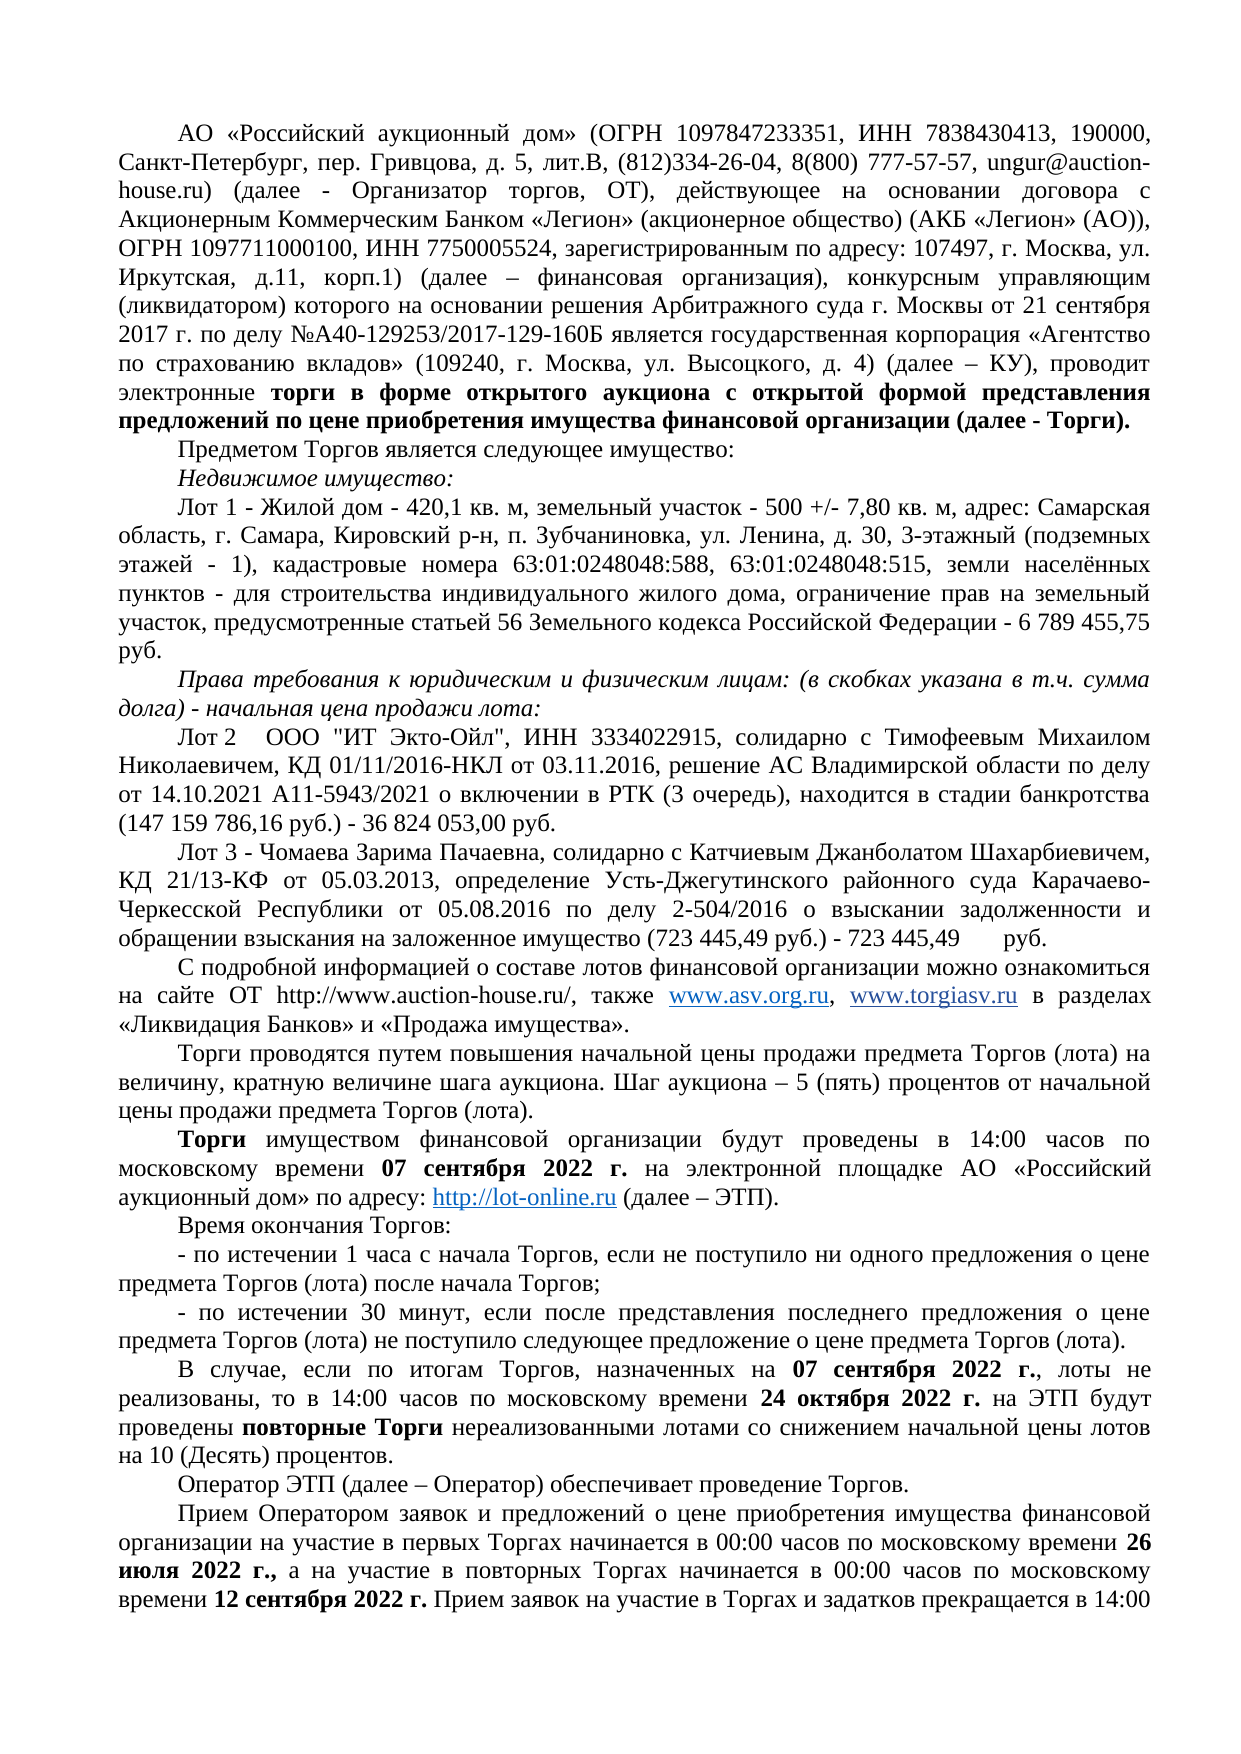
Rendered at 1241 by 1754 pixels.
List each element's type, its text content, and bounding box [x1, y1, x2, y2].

text - по истечении 1 часа с начала Торгов, если не поступило ни одного предложения о цене предмета Торгов (лота) после начала Торгов; [118, 1239, 1151, 1297]
text АО «Российский аукционный дом» (ОГРН 1097847233351, ИНН 7838430413, 190000, Санкт-Петербург, пер. Гривцова, д. 5, лит.В, (812)334-26-04, 8(800) 777-57-57, ungur@auction-house.ru) (далее - Организатор торгов, ОТ), действующее на основании договора с Акционерным Коммерческим Банком «Легион» (акционерное общество) (АКБ «Легион» (АО)), ОГРН 1097711000100, ИНН 7750005524, зарегистрированным по адресу: 107497, г. Москва, ул. Иркутская, д.11, корп.1) (далее – финансовая организация), конкурсным управляющим (ликвидатором) которого на основании решения Арбитражного суда г. Москвы от 21 сентября 2017 г. по делу №A40-129253/2017-129-160Б является государственная корпорация «Агентство по страхованию вкладов» (109240, г. Москва, ул. Высоцкого, д. 4) (далее – КУ), проводит электронные торги в форме открытого аукциона с открытой формой представления предложений по цене приобретения имущества финансовой организации (далее - Торги). [118, 118, 1151, 434]
text Лот 2 ООО "ИТ Экто-Ойл", ИНН 3334022915, солидарно с Тимофеевым Михаилом Николаевичем, КД 01/11/2016-НКЛ от 03.11.2016, решение АС Владимирской области по делу от 14.10.2021 А11-5943/2021 о включении в РТК (3 очередь), находится в стадии банкротства (147 159 786,16 руб.) - 36 824 053,00 руб. [118, 722, 1151, 837]
text Предметом Торгов является следующее имущество: [118, 434, 1151, 463]
text Торги имуществом финансовой организации будут проведены в 14:00 часов по московскому времени 07 сентября 2022 г. на электронной площадке АО «Российский аукционный дом» по адресу: http://lot-online.ru (далее – ЭТП). [118, 1124, 1151, 1211]
text Недвижимое имущество: [118, 463, 1151, 492]
text Лот 3 - Чомаева Зарима Пачаевна, солидарно с Катчиевым Джанболатом Шахарбиевичем, КД 21/13-КФ от 05.03.2013, определение Усть-Джегутинского районного суда Карачаево-Черкесской Республики от 05.08.2016 по делу 2-504/2016 о взыскании задолженности и обращении взыскания на заложенное имущество (723 445,49 руб.) - 723 445,49 руб. [118, 837, 1151, 952]
text Оператор ЭТП (далее – Оператор) обеспечивает проведение Торгов. [118, 1469, 1151, 1498]
text - по истечении 30 минут, если после представления последнего предложения о цене предмета Торгов (лота) не поступило следующее предложение о цене предмета Торгов (лота). [118, 1297, 1151, 1354]
text Время окончания Торгов: [118, 1211, 1151, 1239]
text Лот 1 - Жилой дом - 420,1 кв. м, земельный участок - 500 +/- 7,80 кв. м, адрес: Самарская область, г. Самара, Кировский р-н, п. Зубчаниновка, ул. Ленина, д. 30, 3-этажный (подземных этажей - 1), кадастровые номера 63:01:0248048:588, 63:01:0248048:515, земли населённых пунктов - для строительства индивидуального жилого дома, ограничение прав на земельный участок, предусмотренные статьей 56 Земельного кодекса Российской Федерации - 6 789 455,75 руб. [118, 492, 1151, 664]
text Права требования к юридическим и физическим лицам: (в скобках указана в т.ч. сумма долга) - начальная цена продажи лота: [118, 664, 1151, 722]
text Торги проводятся путем повышения начальной цены продажи предмета Торгов (лота) на величину, кратную величине шага аукциона. Шаг аукциона – 5 (пять) процентов от начальной цены продажи предмета Торгов (лота). [118, 1038, 1151, 1124]
text С подробной информацией о составе лотов финансовой организации можно ознакомиться на сайте ОТ http://www.auction-house.ru/, также www.asv.org.ru, www.torgiasv.ru в разделах «Ликвидация Банков» и «Продажа имущества». [118, 952, 1151, 1038]
text В случае, если по итогам Торгов, назначенных на 07 сентября 2022 г., лоты не реализованы, то в 14:00 часов по московскому времени 24 октября 2022 г. на ЭТП будут проведены повторные Торги нереализованными лотами со снижением начальной цены лотов на 10 (Десять) процентов. [118, 1354, 1151, 1469]
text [118, 1498, 1151, 1613]
